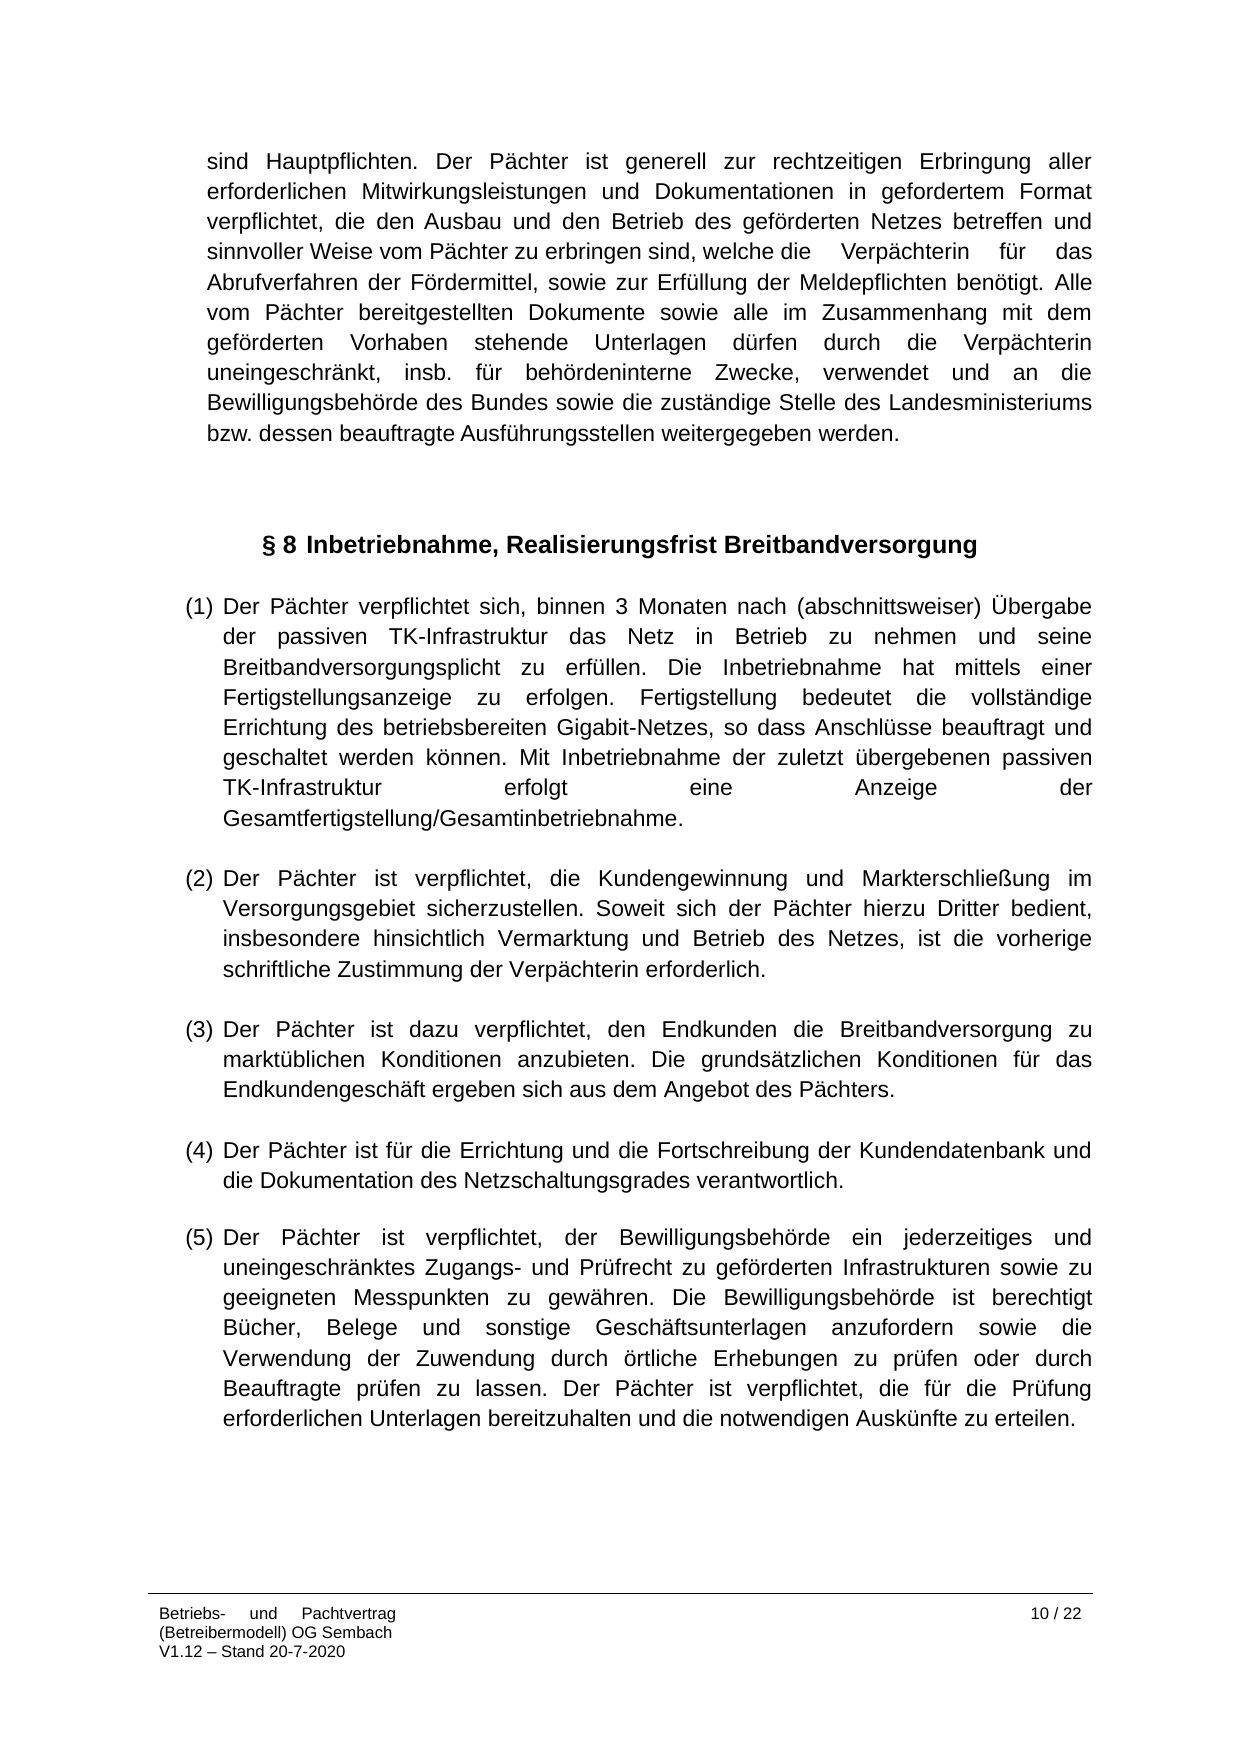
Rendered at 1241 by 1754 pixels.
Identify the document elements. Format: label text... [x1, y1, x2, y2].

list Der Pächter ist verpflichtet, die Kundengewinnung und Markterschließung im Versorgungsgebiet sicherzustellen. Soweit sich der Pächter hierzu Dritter bedient, insbesondere hinsichtlich Vermarktung und Betrieb des Netzes, ist die vorherige schriftliche Zustimmung der Verpächterin erforderlich. [185, 865, 1093, 982]
list Der Pächter ist für die Errichtung und die Fortschreibung der Kundendatenbank und die Dokumentation des Netzschaltungsgrades verantwortlich. [185, 1137, 1093, 1193]
subtitle Inbetriebnahme, Realisierungsfrist Breitbandversorgung [148, 530, 1093, 559]
list Der Pächter ist verpflichtet, der Bewilligungsbehörde ein jederzeitiges und uneingeschränktes Zugangs- und Prüfrecht zu geförderten Infrastrukturen sowie zu geeigneten Messpunkten zu gewähren. Die Bewilligungsbehörde ist berechtigt Bücher, Belege und sonstige Geschäftsunterlagen anzufordern sowie die Verwendung der Zuwendung durch örtliche Erhebungen zu prüfen oder durch Beauftragte prüfen zu lassen. Der Pächter ist verpflichtet, die für die Prüfung erforderlichen Unterlagen bereitzuhalten und die notwendigen Auskünfte zu erteilen. [185, 1224, 1093, 1431]
list Der Pächter verpflichtet sich, binnen 3 Monaten nach (abschnittsweiser) Übergabe der passiven TK-Infrastruktur das Netz in Betrieb zu nehmen und seine Breitbandversorgungsplicht zu erfüllen. Die Inbetriebnahme hat mittels einer Fertigstellungsanzeige zu erfolgen. Fertigstellung bedeutet die vollständige Errichtung des betriebsbereiten Gigabit-Netzes, so dass Anschlüsse beauftragt und geschaltet werden können. Mit Inbetriebnahme der zuletzt übergebenen passiven TK-Infrastruktur erfolgt eine Anzeige der Gesamtfertigstellung/Gesamtinbetriebnahme. [185, 593, 1093, 831]
list Der Pächter ist dazu verpflichtet, den Endkunden die Breitbandversorgung zu marktüblichen Konditionen anzubieten. Die grundsätzlichen Konditionen für das Endkundengeschäft ergeben sich aus dem Angebot des Pächters. [185, 1016, 1093, 1103]
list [148, 148, 1093, 446]
